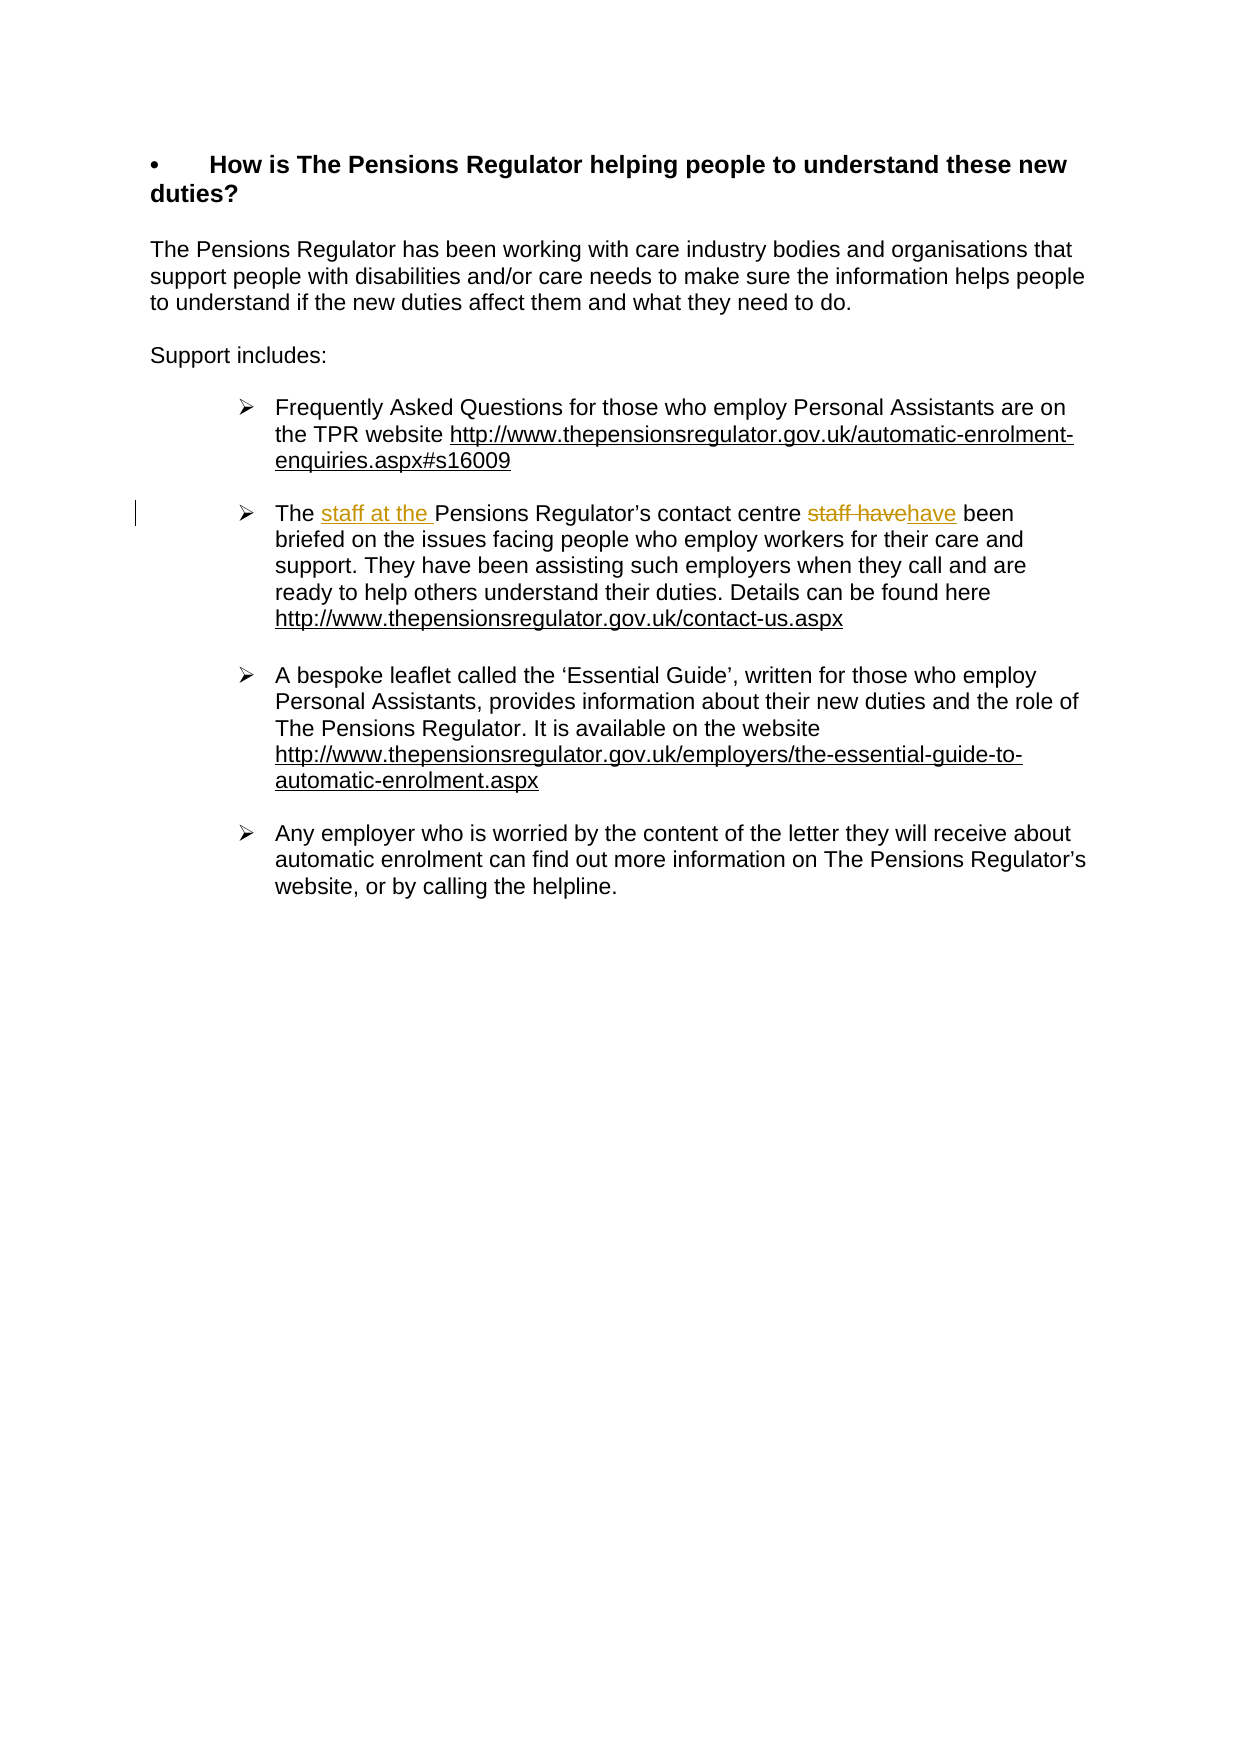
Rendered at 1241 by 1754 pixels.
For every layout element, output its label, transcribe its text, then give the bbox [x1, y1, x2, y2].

text The Pensions Regulator has been working with care industry bodies and organisations that support people with disabilities and/or care needs to make sure the information helps people to understand if the new duties affect them and what they need to do. [150, 236, 1090, 315]
list Frequently Asked Questions for those who employ Personal Assistants are on the TPR website http://www.thepensionsregulator.gov.uk/automatic-enrolment-enquiries.aspx#s16009 [237, 394, 1090, 473]
list The Pensions Regulator’s contact centre been briefed on the issues facing people who employ workers for their care and support. They have been assisting such employers when they call and are ready to help others understand their duties. Details can be found here http://www.thepensionsregulator.gov.uk/contact-us.aspx [237, 500, 1090, 632]
list A bespoke leaflet called the ‘Essential Guide’, written for those who employ Personal Assistants, provides information about their new duties and the role of The Pensions Regulator. It is available on the website http://www.thepensionsregulator.gov.uk/employers/the-essential-guide-to-automatic-enrolment.aspx [237, 662, 1090, 793]
list How is The Pensions Regulator helping people to understand these new duties? [150, 150, 1090, 207]
list Any employer who is worried by the content of the letter they will receive about automatic enrolment can find out more information on The Pensions Regulator’s website, or by calling the helpline. [237, 820, 1090, 899]
text Support includes: [150, 342, 1090, 368]
